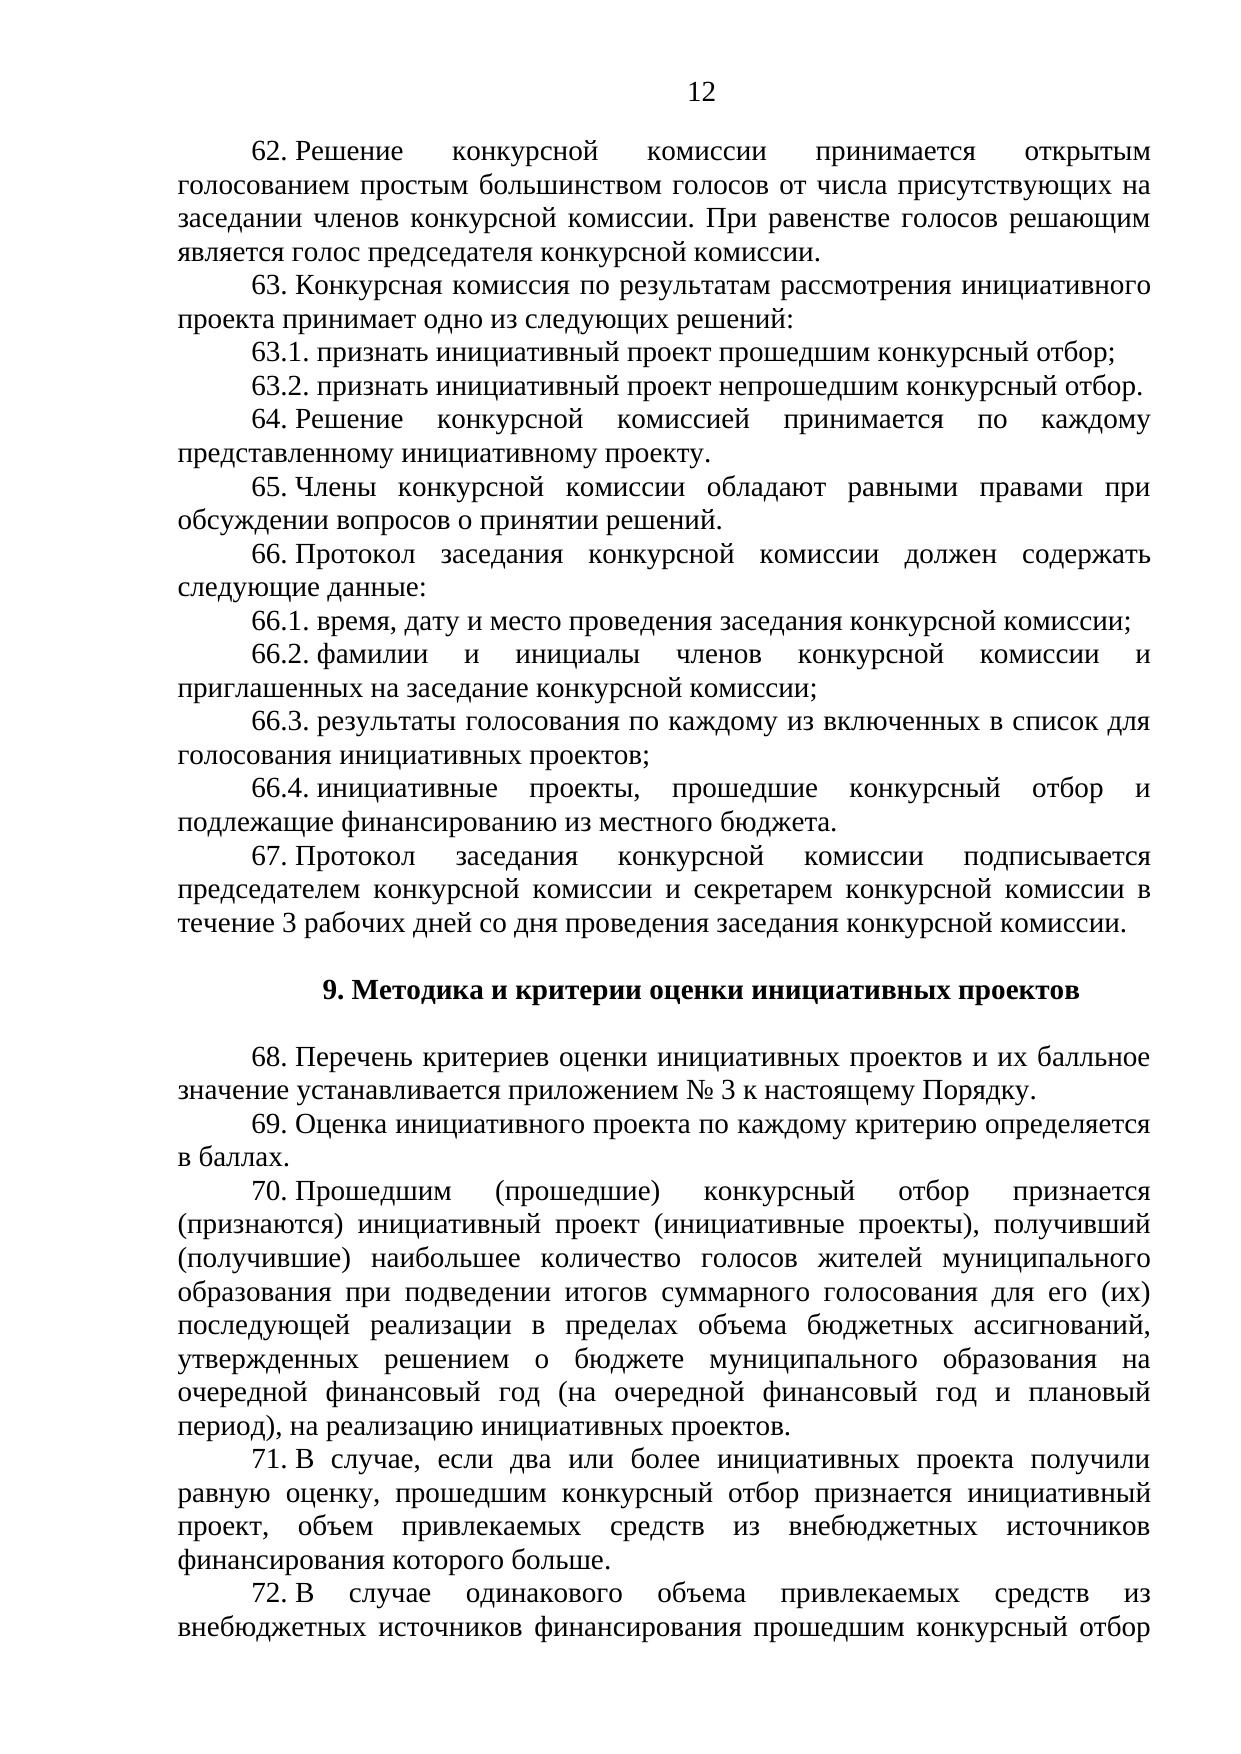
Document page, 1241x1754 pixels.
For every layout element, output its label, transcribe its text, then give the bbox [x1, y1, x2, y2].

text 68. Перечень критериев оценки инициативных проектов и их балльное значение устанавливается приложением № 3 к настоящему Порядку. [177, 1039, 1152, 1106]
text 71. В случае, если два или более инициативных проекта получили равную оценку, прошедшим конкурсный отбор признается инициативный проект, объем привлекаемых средств из внебюджетных источников финансирования которого больше. [177, 1441, 1152, 1576]
text 66. Протокол заседания конкурсной комиссии должен содержать следующие данные: [177, 536, 1152, 603]
text 67. Протокол заседания конкурсной комиссии подписывается председателем конкурсной комиссии и секретарем конкурсной комиссии в течение 3 рабочих дней со дня проведения заседания конкурсной комиссии. [177, 838, 1152, 938]
text 66.2. фамилии и инициалы членов конкурсной комиссии и приглашенных на заседание конкурсной комиссии; [177, 636, 1152, 703]
text 9. Методика и критерии оценки инициативных проектов [177, 972, 1152, 1005]
text 65. Члены конкурсной комиссии обладают равными правами при обсуждении вопросов о принятии решений. [177, 469, 1152, 536]
text 66.1. время, дату и место проведения заседания конкурсной комиссии; [177, 603, 1152, 636]
text 64. Решение конкурсной комиссией принимается по каждому представленному инициативному проекту. [177, 402, 1152, 469]
text 63. Конкурсная комиссия по результатам рассмотрения инициативного проекта принимает одно из следующих решений: [177, 267, 1152, 334]
text 66.3. результаты голосования по каждому из включенных в список для голосования инициативных проектов; [177, 703, 1152, 771]
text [177, 1576, 1152, 1643]
text 70. Прошедшим (прошедшие) конкурсный отбор признается (признаются) инициативный проект (инициативные проекты), получивший (получившие) наибольшее количество голосов жителей муниципального образования при подведении итогов суммарного голосования для его (их) последующей реализации в пределах объема бюджетных ассигнований, утвержденных решением о бюджете муниципального образования на очередной финансовый год (на очередной финансовый год и плановый период), на реализацию инициативных проектов. [177, 1173, 1152, 1441]
text 62. Решение конкурсной комиссии принимается открытым голосованием простым большинством голосов от числа присутствующих на заседании членов конкурсной комиссии. При равенстве голосов решающим является голос председателя конкурсной комиссии. [177, 133, 1152, 267]
text 63.1. признать инициативный проект прошедшим конкурсный отбор; [177, 334, 1152, 368]
text 69. Оценка инициативного проекта по каждому критерию определяется в баллах. [177, 1106, 1152, 1173]
text 63.2. признать инициативный проект непрошедшим конкурсный отбор. [177, 368, 1152, 402]
text 66.4. инициативные проекты, прошедшие конкурсный отбор и подлежащие финансированию из местного бюджета. [177, 771, 1152, 838]
